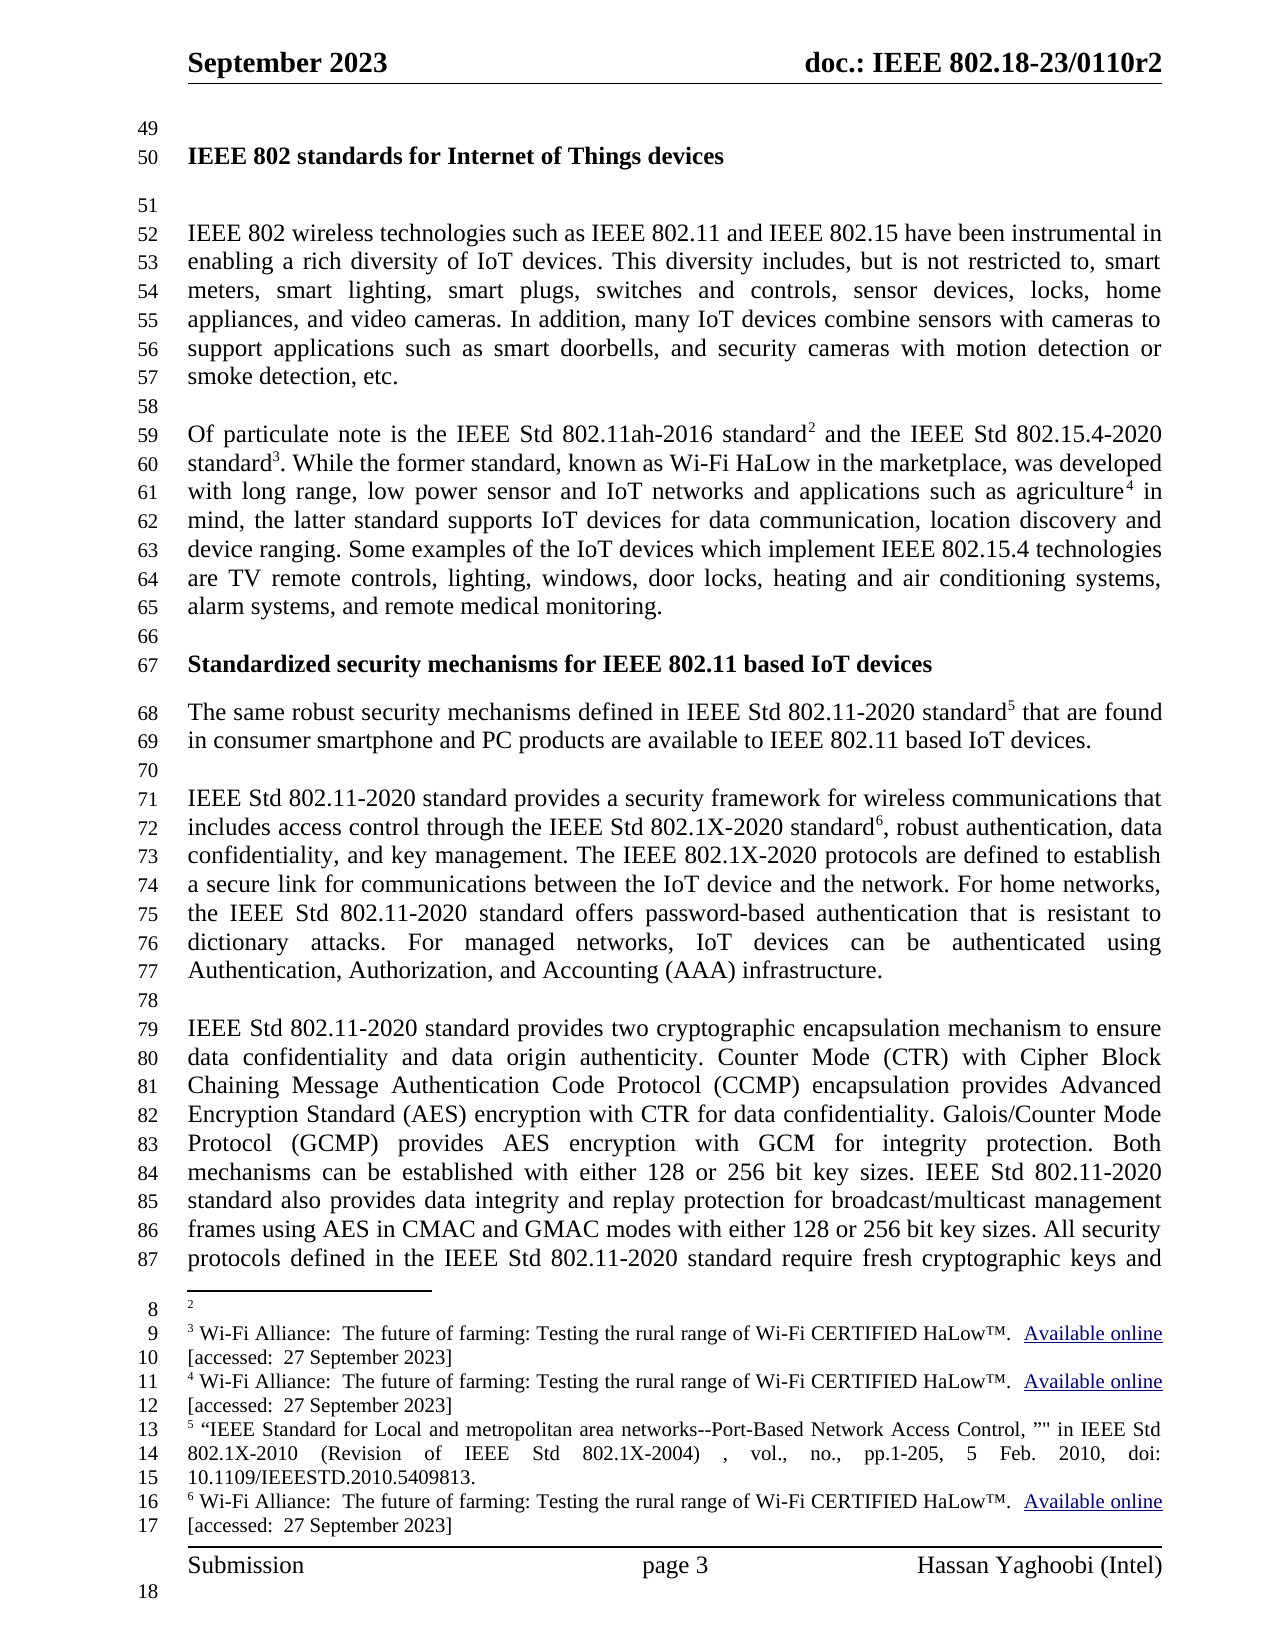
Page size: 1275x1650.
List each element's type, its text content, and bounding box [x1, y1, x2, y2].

text IEEE 802 wireless technologies such as IEEE 802.11 and IEEE 802.15 have been instrumental in enabling a rich diversity of IoT devices. This diversity includes, but is not restricted to, smart meters, smart lighting, smart plugs, switches and controls, sensor devices, locks, home appliances, and video cameras. In addition, many IoT devices combine sensors with cameras to support applications such as smart doorbells, and security cameras with motion detection or smoke detection, etc. [187, 218, 1162, 390]
text IEEE Std 802.11-2020 standard provides a security framework for wireless communications that includes access control through the IEEE Std 802.1X-2020 standard, robust authentication, data confidentiality, and key management. The IEEE 802.1X-2020 protocols are defined to establish a secure link for communications between the IoT device and the network. For home networks, the IEEE Std 802.11-2020 standard offers password-based authentication that is resistant to dictionary attacks. For managed networks, IoT devices can be authenticated using Authentication, Authorization, and Accounting (AAA) infrastructure. [187, 783, 1162, 984]
text IEEE 802 standards for Internet of Things devices [187, 141, 1153, 170]
text Standardized security mechanisms for IEEE 802.11 based IoT devices [187, 649, 1153, 678]
text The same robust security mechanisms defined in IEEE Std 802.11-2020 standard that are found in consumer smartphone and PC products are available to IEEE 802.11 based IoT devices. [187, 697, 1162, 754]
text Of particulate note is the IEEE Std 802.11ah-2016 standard and the IEEE Std 802.15.4-2020 standard. While the former standard, known as Wi-Fi HaLow in the marketplace, was developed with long range, low power sensor and IoT networks and applications such as agriculture in mind, the latter standard supports IoT devices for data communication, location discovery and device ranging. Some examples of the IoT devices which implement IEEE 802.15.4 technologies are TV remote controls, lighting, windows, door locks, heating and air conditioning systems, alarm systems, and remote medical monitoring. [187, 419, 1162, 620]
